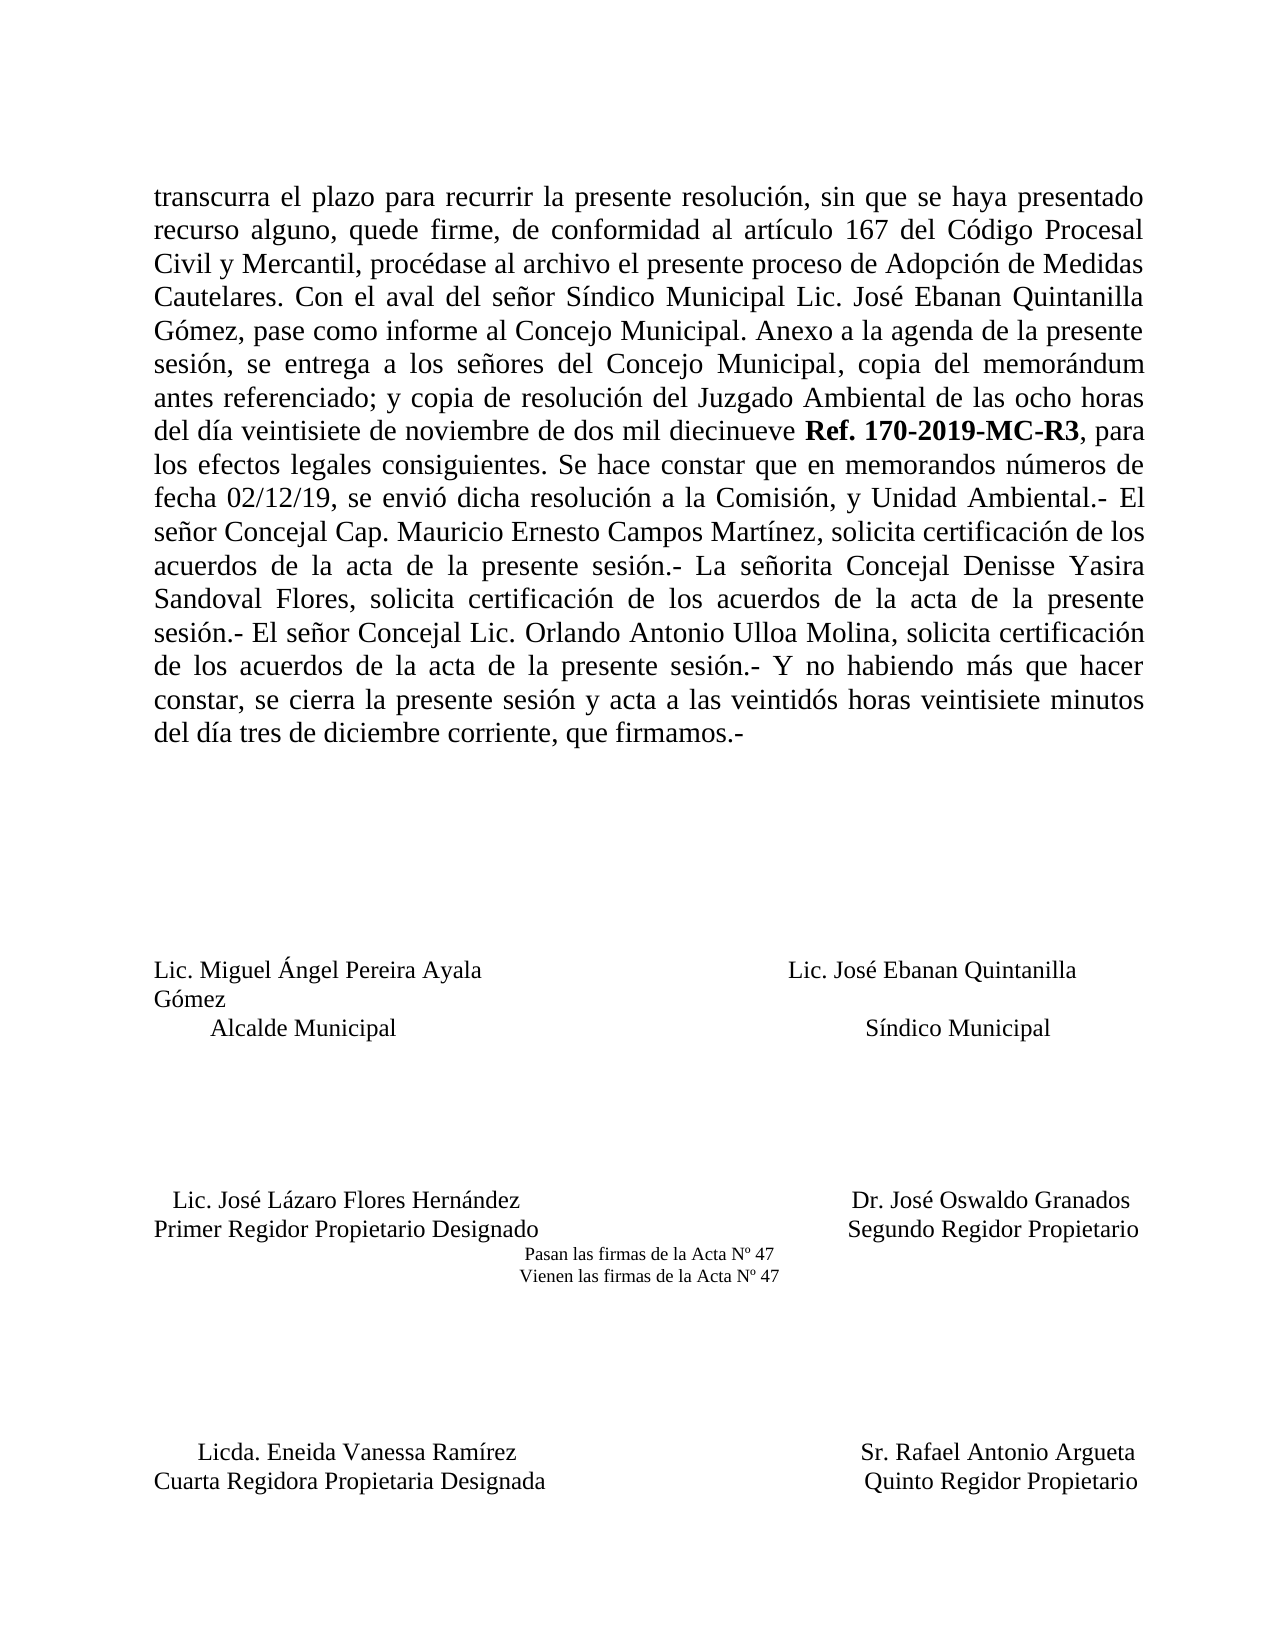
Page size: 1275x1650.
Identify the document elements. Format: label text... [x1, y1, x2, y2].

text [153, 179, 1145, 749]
text Primer Regidor Propietario Designado Segundo Regidor Propietario [153, 1214, 1145, 1243]
text Lic. Miguel Ángel Pereira Ayala Lic. José Ebanan Quintanilla Gómez [153, 955, 1145, 1013]
text Vienen las firmas de la Acta Nº 47 [153, 1264, 1145, 1286]
text Cuarta Regidora Propietaria Designada Quinto Regidor Propietario [153, 1466, 1145, 1494]
text Licda. Eneida Vanessa Ramírez Sr. Rafael Antonio Argueta [153, 1437, 1145, 1466]
text Alcalde Municipal Síndico Municipal [153, 1013, 1145, 1042]
text Pasan las firmas de la Acta Nº 47 [153, 1243, 1145, 1264]
text Lic. José Lázaro Flores Hernández Dr. José Oswaldo Granados [153, 1185, 1145, 1214]
